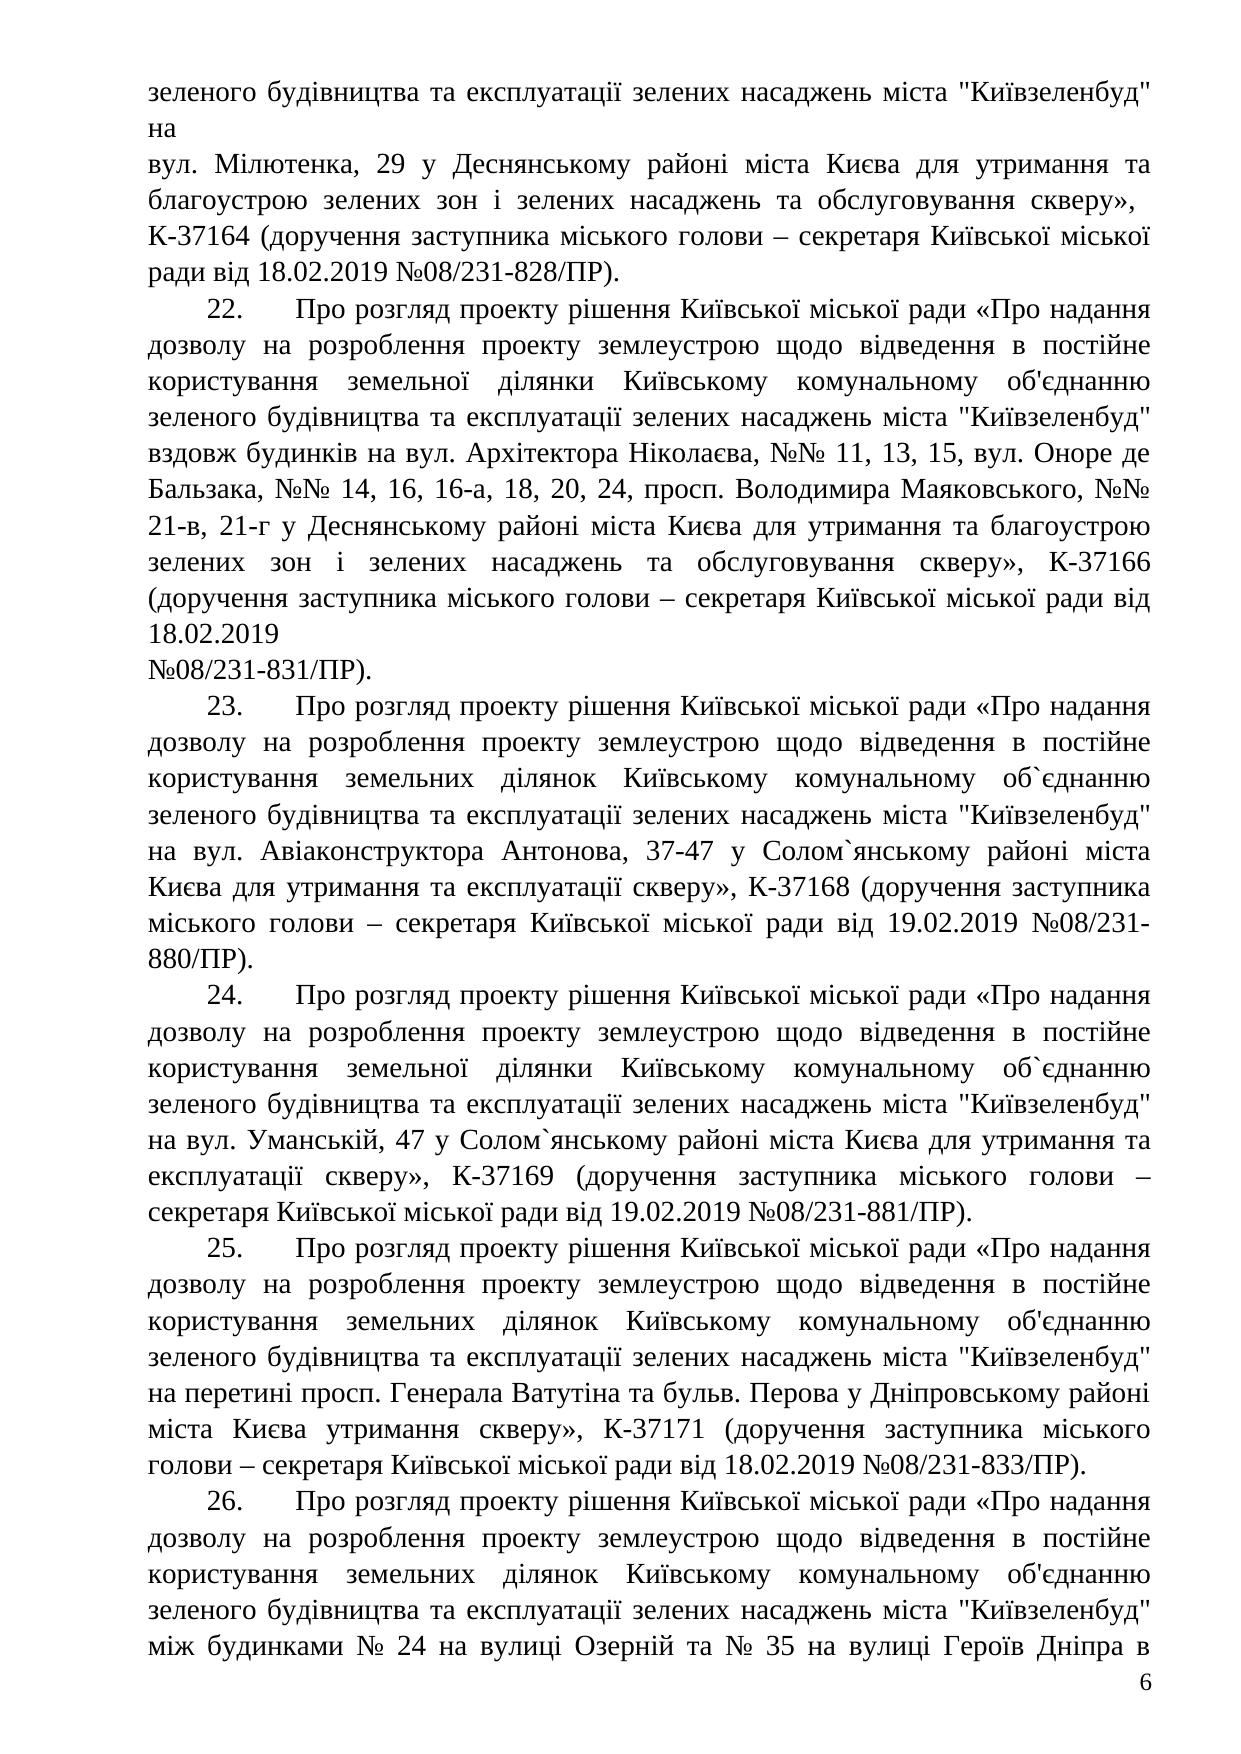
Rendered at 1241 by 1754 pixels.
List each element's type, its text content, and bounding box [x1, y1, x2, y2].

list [148, 74, 1152, 288]
list Про розгляд проекту рішення Київської міської ради «Про надання дозволу на розроблення проекту землеустрою щодо відведення в постійне користування земельної ділянки Київському комунальному об`єднанню зеленого будівництва та експлуатації зелених насаджень міста "Київзеленбуд" на вул. Уманській, 47 у Солом`янському районі міста Києва для утримання та експлуатації скверу», К-37169 (доручення заступника міського голови – секретаря Київської міської ради від 19.02.2019 №08/231-881/ПР). [148, 977, 1152, 1228]
list Про розгляд проекту рішення Київської міської ради «Про надання дозволу на розроблення проекту землеустрою щодо відведення в постійне користування земельної ділянки Київському комунальному об'єднанню зеленого будівництва та експлуатації зелених насаджень міста "Київзеленбуд" вздовж будинків на вул. Архітектора Ніколаєва, №№ 11, 13, 15, вул. Оноре де Бальзака, №№ 14, 16, 16-а, 18, 20, 24, просп. Володимира Маяковського, №№ 21-в, 21-г у Деснянському районі міста Києва для утримання та благоустрою зелених зон і зелених насаджень та обслуговування скверу», К-37166 (доручення заступника міського голови – секретаря Київської міської ради від 18.02.2019 №08/231-831/ПР). [148, 291, 1152, 686]
list Про розгляд проекту рішення Київської міської ради «Про надання дозволу на розроблення проекту землеустрою щодо відведення в постійне користування земельних ділянок Київському комунальному об'єднанню зеленого будівництва та експлуатації зелених насаджень міста "Київзеленбуд" на перетині просп. Генерала Ватутіна та бульв. Перова у Дніпровському районі міста Києва утримання скверу», К-37171 (доручення заступника міського голови – секретаря Київської міської ради від 18.02.2019 №08/231-833/ПР). [148, 1231, 1152, 1481]
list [148, 1483, 1152, 1662]
list Про розгляд проекту рішення Київської міської ради «Про надання дозволу на розроблення проекту землеустрою щодо відведення в постійне користування земельних ділянок Київському комунальному об`єднанню зеленого будівництва та експлуатації зелених насаджень міста "Київзеленбуд" на вул. Авіаконструктора Антонова, 37-47 у Солом`янському районі міста Києва для утримання та експлуатації скверу», К-37168 (доручення заступника міського голови – секретаря Київської міської ради від 19.02.2019 №08/231-880/ПР). [148, 688, 1152, 975]
